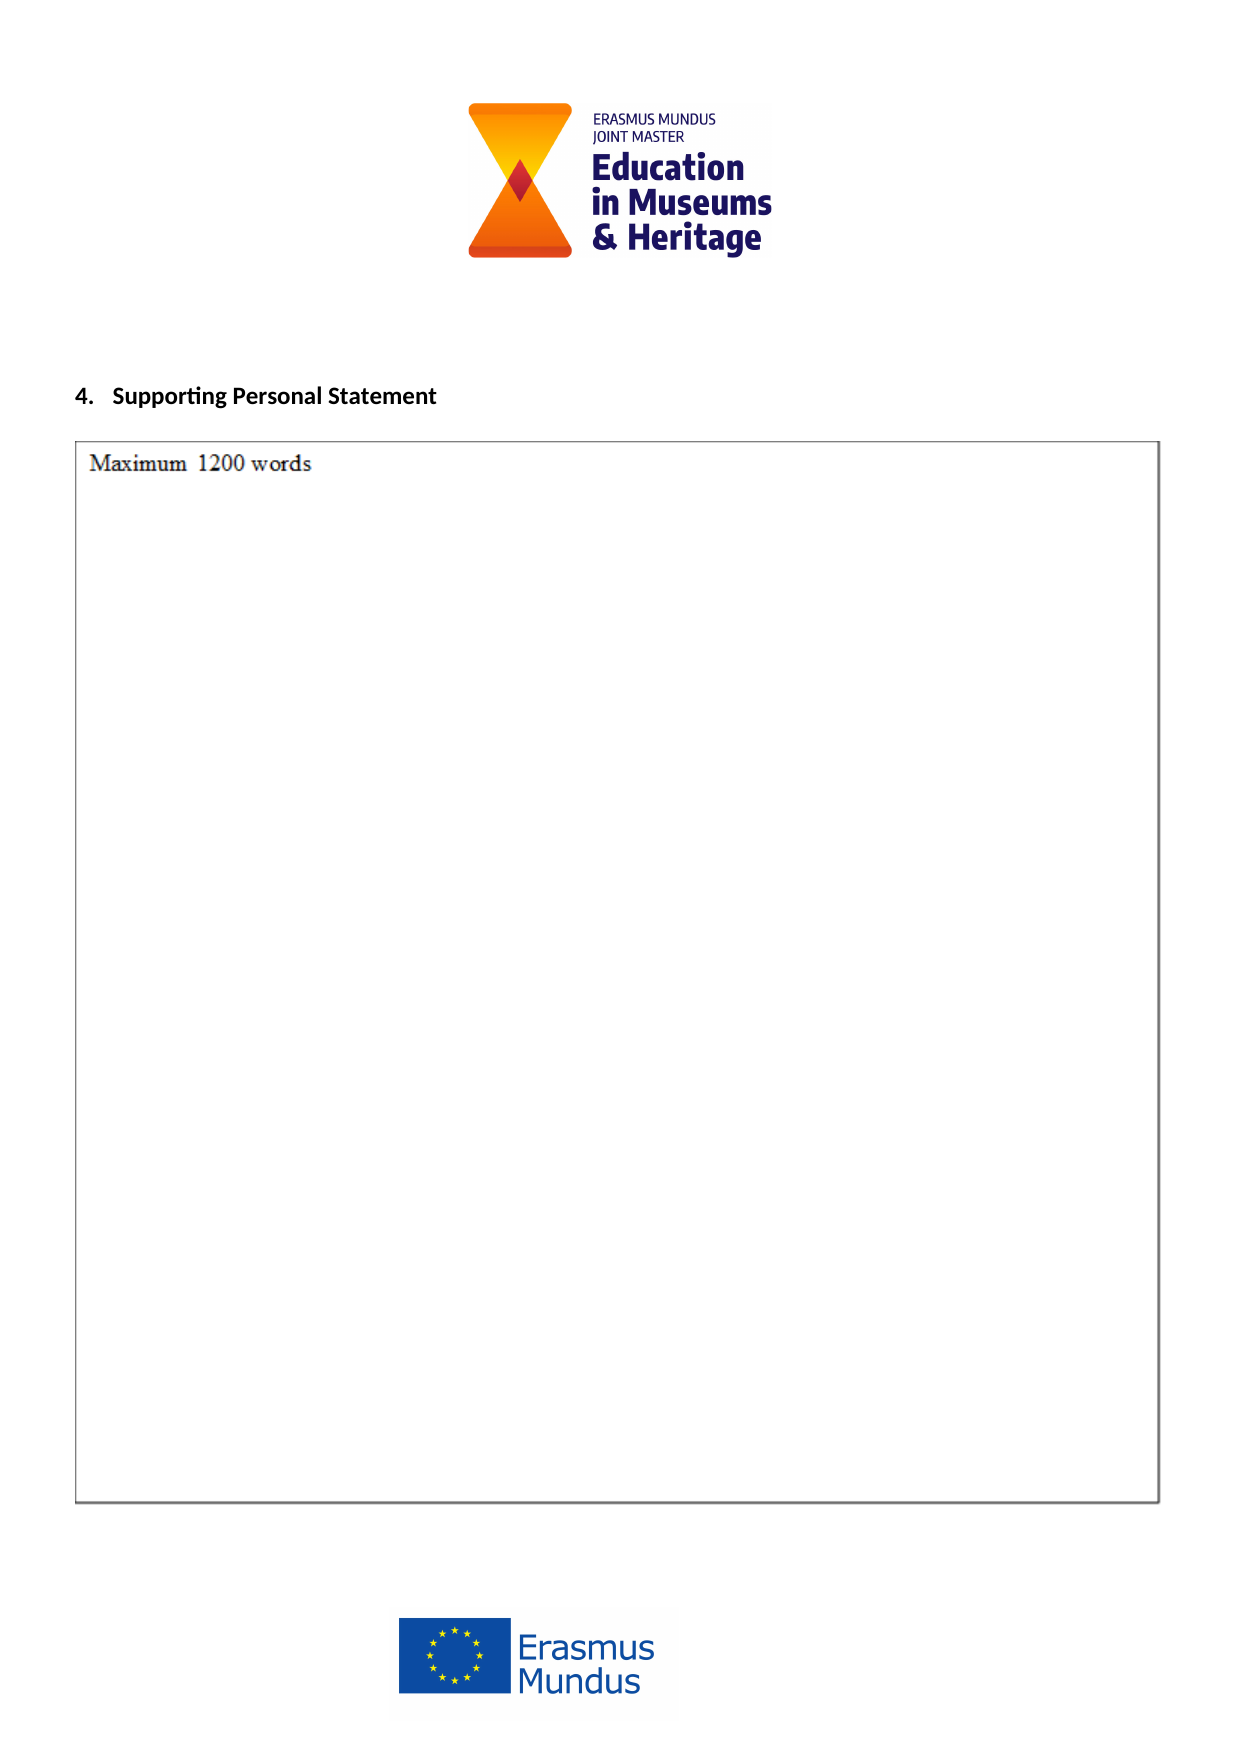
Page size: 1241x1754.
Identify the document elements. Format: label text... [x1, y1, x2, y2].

picture [389, 1607, 679, 1721]
picture [468, 103, 772, 258]
picture [75, 441, 1164, 1509]
list Supporting Personal Statement [75, 380, 1165, 411]
